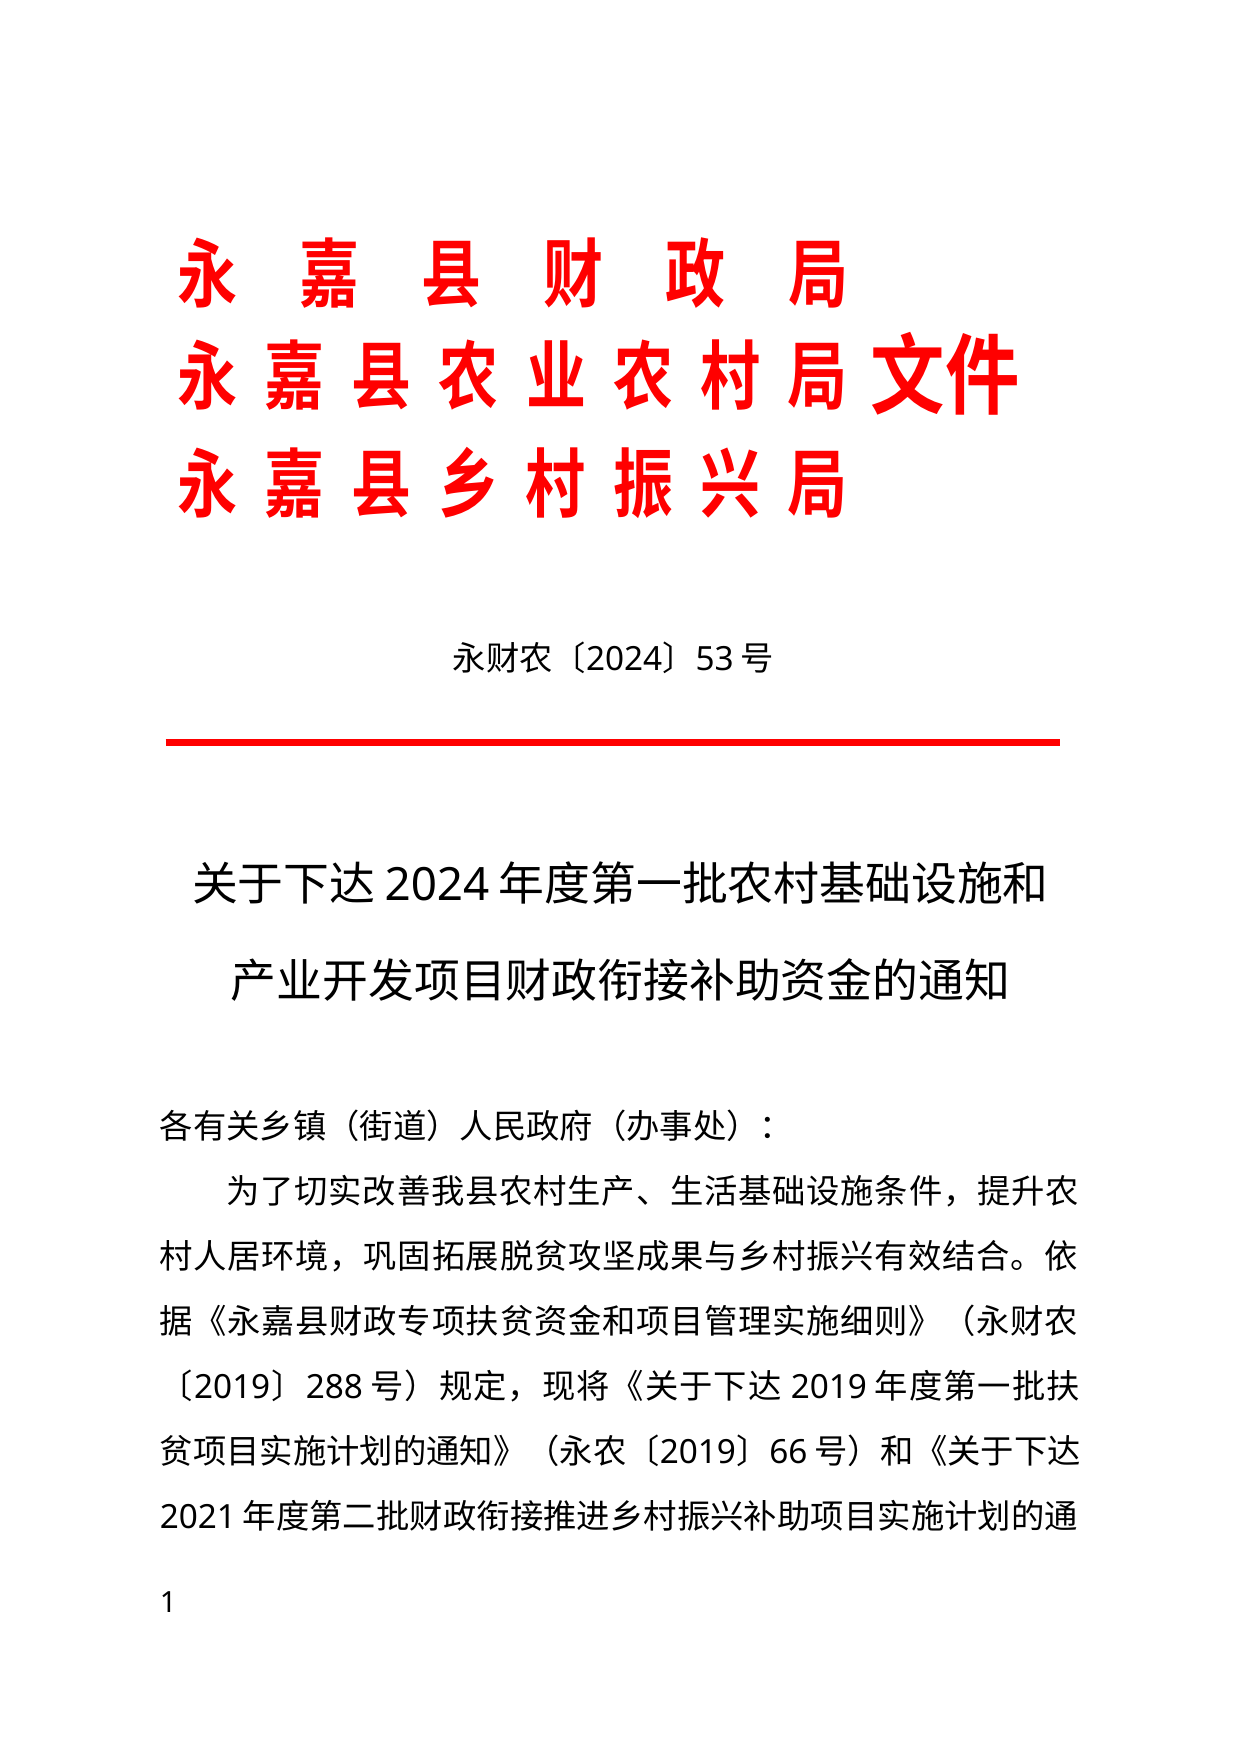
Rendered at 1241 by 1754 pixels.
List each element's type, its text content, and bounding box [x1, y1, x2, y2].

table_cell 永财农〔2024〕53号 [166, 533, 1060, 739]
text 产业开发项目财政衔接补助资金的通知 [159, 929, 1081, 1027]
table_header 永嘉县财政局 永嘉县农业农村局 永嘉县乡村振兴局 [166, 226, 859, 533]
text 关于下达2024年度第一批农村基础设施和 [159, 832, 1081, 929]
table_header 文件 [859, 226, 1079, 533]
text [159, 1157, 1081, 1547]
text 各有关乡镇（街道）人民政府（办事处）： [159, 1092, 1081, 1157]
